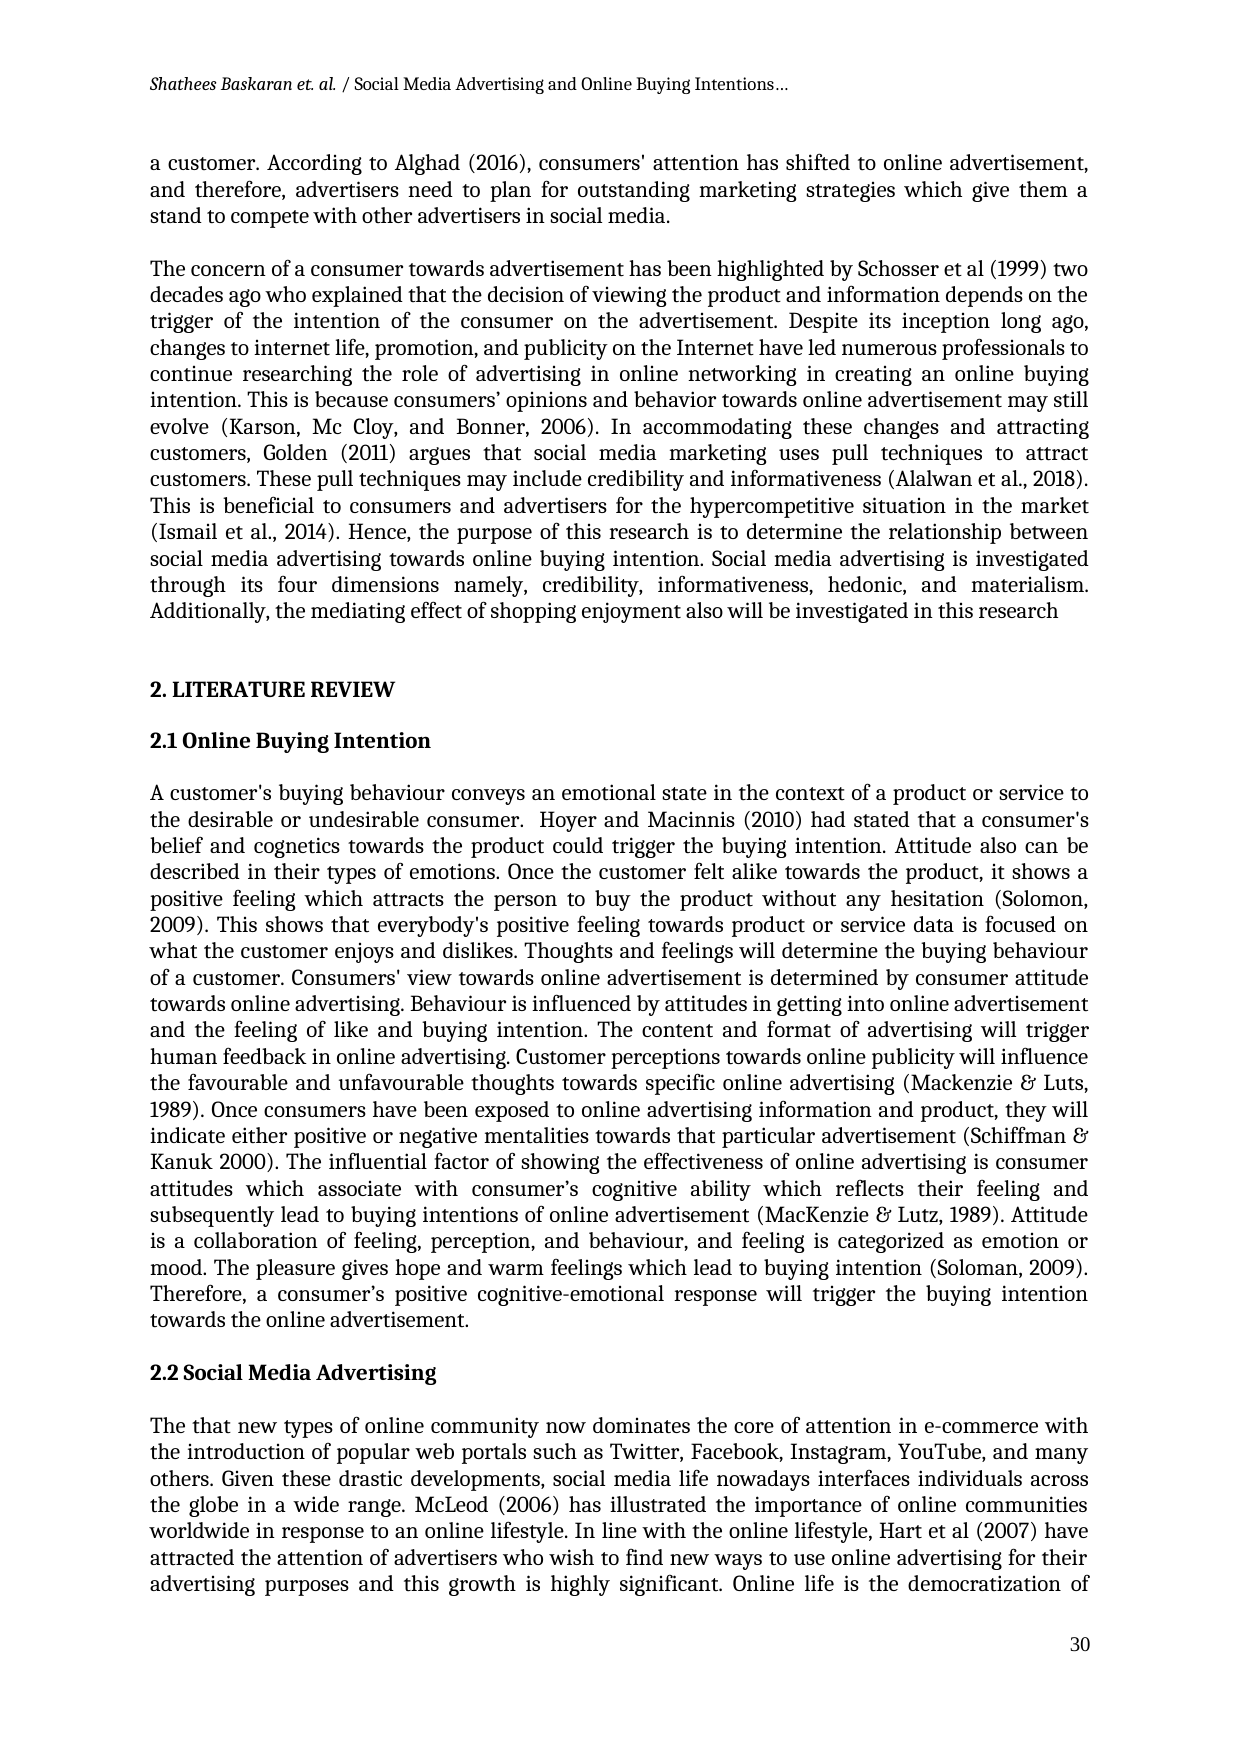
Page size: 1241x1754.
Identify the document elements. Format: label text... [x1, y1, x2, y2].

text A customer's buying behaviour conveys an emotional state in the context of a product or service to the desirable or undesirable consumer. Hoyer and Macinnis (2010) had stated that a consumer's belief and cognetics towards the product could trigger the buying intention. Attitude also can be described in their types of emotions. Once the customer felt alike towards the product, it shows a positive feeling which attracts the person to buy the product without any hesitation (Solomon, 2009). This shows that everybody's positive feeling towards product or service data is focused on what the customer enjoys and dislikes. Thoughts and feelings will determine the buying behaviour of a customer. Consumers' view towards online advertisement is determined by consumer attitude towards online advertising. Behaviour is influenced by attitudes in getting into online advertisement and the feeling of like and buying intention. The content and format of advertising will trigger human feedback in online advertising. Customer perceptions towards online publicity will influence the favourable and unfavourable thoughts towards specific online advertising (Mackenzie & Luts, 1989). Once consumers have been exposed to online advertising information and product, they will indicate either positive or negative mentalities towards that particular advertisement (Schiffman & Kanuk 2000). The influential factor of showing the effectiveness of online advertising is consumer attitudes which associate with consumer’s cognitive ability which reflects their feeling and subsequently lead to buying intentions of online advertisement (MacKenzie & Lutz, 1989). Attitude is a collaboration of feeling, perception, and behaviour, and feeling is categorized as emotion or mood. The pleasure gives hope and warm feelings which lead to buying intention (Soloman, 2009). Therefore, a consumer’s positive cognitive-emotional response will trigger the buying intention towards the online advertisement. [150, 780, 1090, 1333]
text 2.2 Social Media Advertising [150, 1360, 1090, 1386]
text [150, 150, 1090, 229]
text The concern of a consumer towards advertisement has been highlighted by Schosser et al (1999) two decades ago who explained that the decision of viewing the product and information depends on the trigger of the intention of the consumer on the advertisement. Despite its inception long ago, changes to internet life, promotion, and publicity on the Internet have led numerous professionals to continue researching the role of advertising in online networking in creating an online buying intention. This is because consumers’ opinions and behavior towards online advertisement may still evolve (Karson, Mc Cloy, and Bonner, 2006). In accommodating these changes and attracting customers, Golden (2011) argues that social media marketing uses pull techniques to attract customers. These pull techniques may include credibility and informativeness (Alalwan et al., 2018). This is beneficial to consumers and advertisers for the hypercompetitive situation in the market (Ismail et al., 2014). Hence, the purpose of this research is to determine the relationship between social media advertising towards online buying intention. Social media advertising is investigated through its four dimensions namely, credibility, informativeness, hedonic, and materialism. Additionally, the mediating effect of shopping enjoyment also will be investigated in this research [150, 255, 1090, 624]
subtitle 2. LITERATURE REVIEW [150, 677, 1090, 703]
text 2.1 Online Buying Intention [150, 727, 1090, 754]
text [150, 1413, 1090, 1597]
